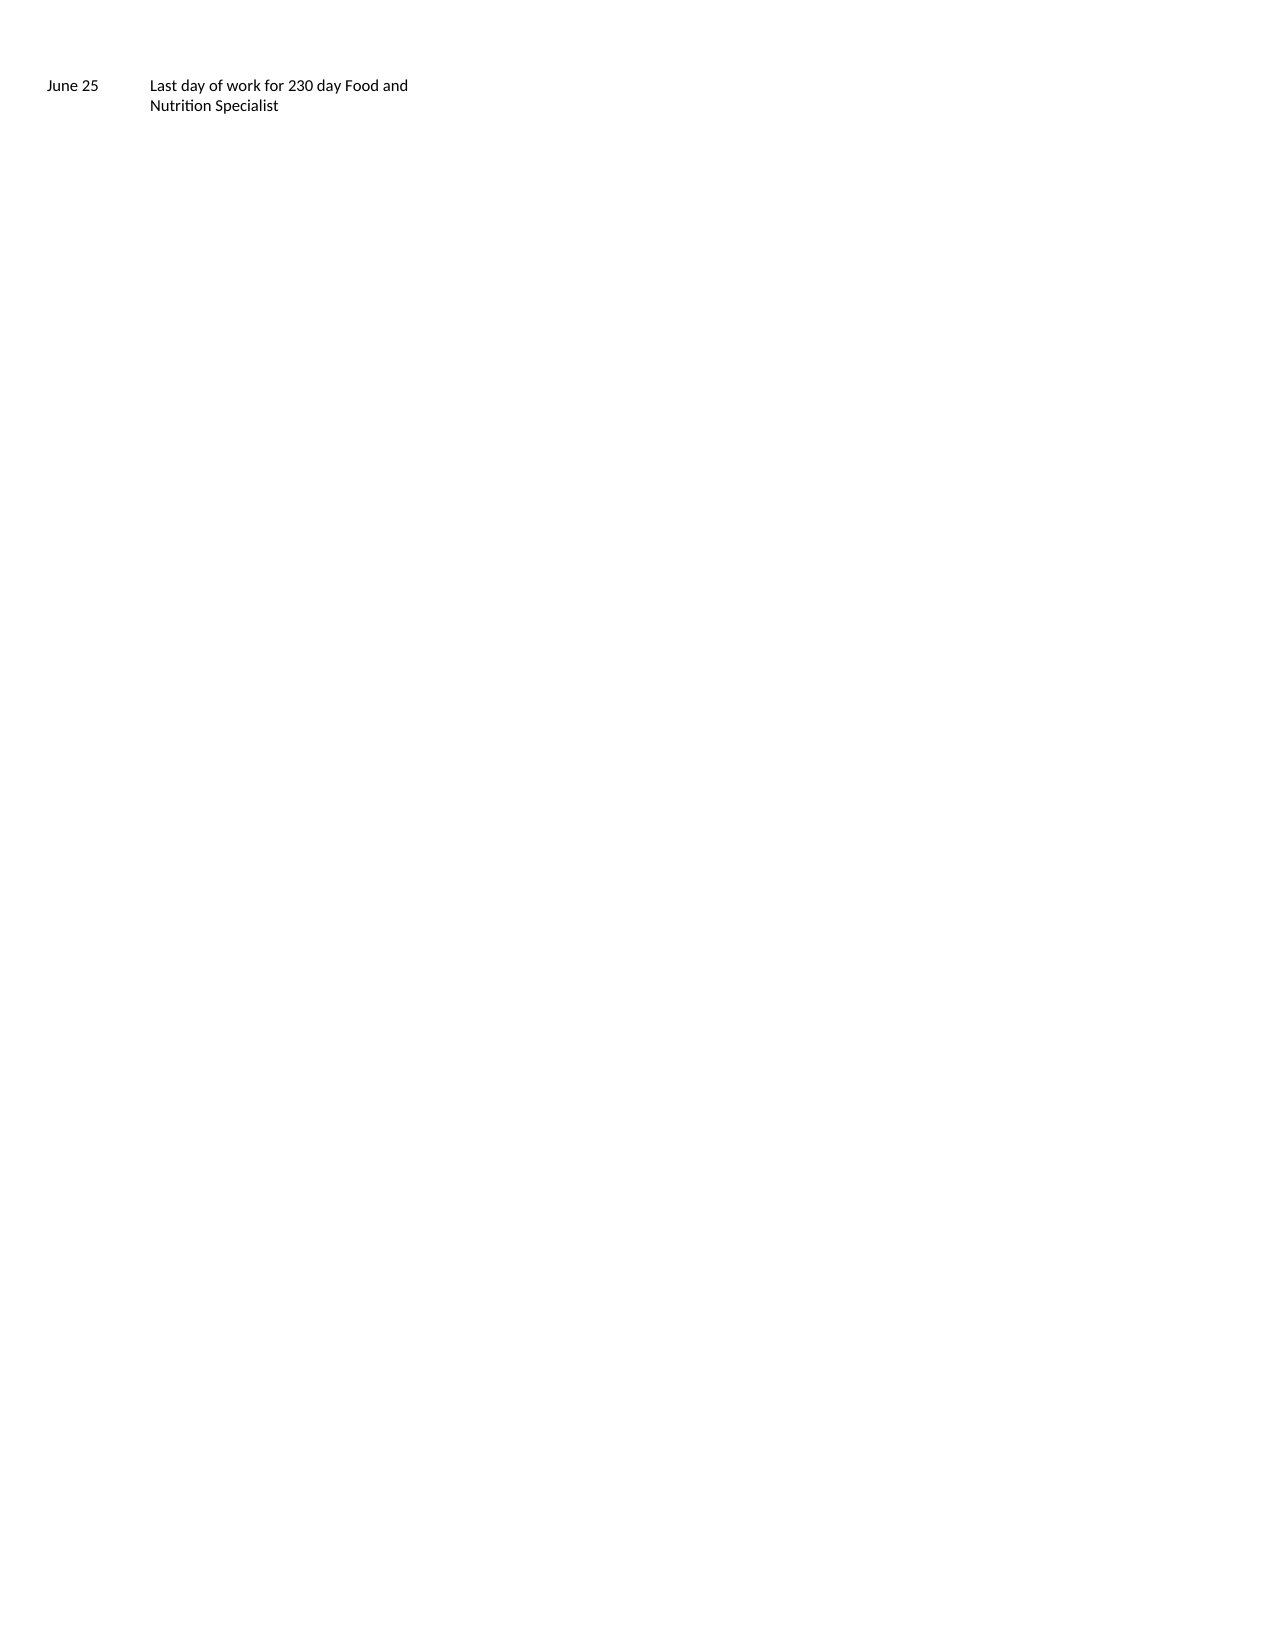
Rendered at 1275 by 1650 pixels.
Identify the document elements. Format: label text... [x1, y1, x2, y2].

text June 25 Last day of work for 230 day Food and Nutrition Specialist [47, 75, 422, 116]
